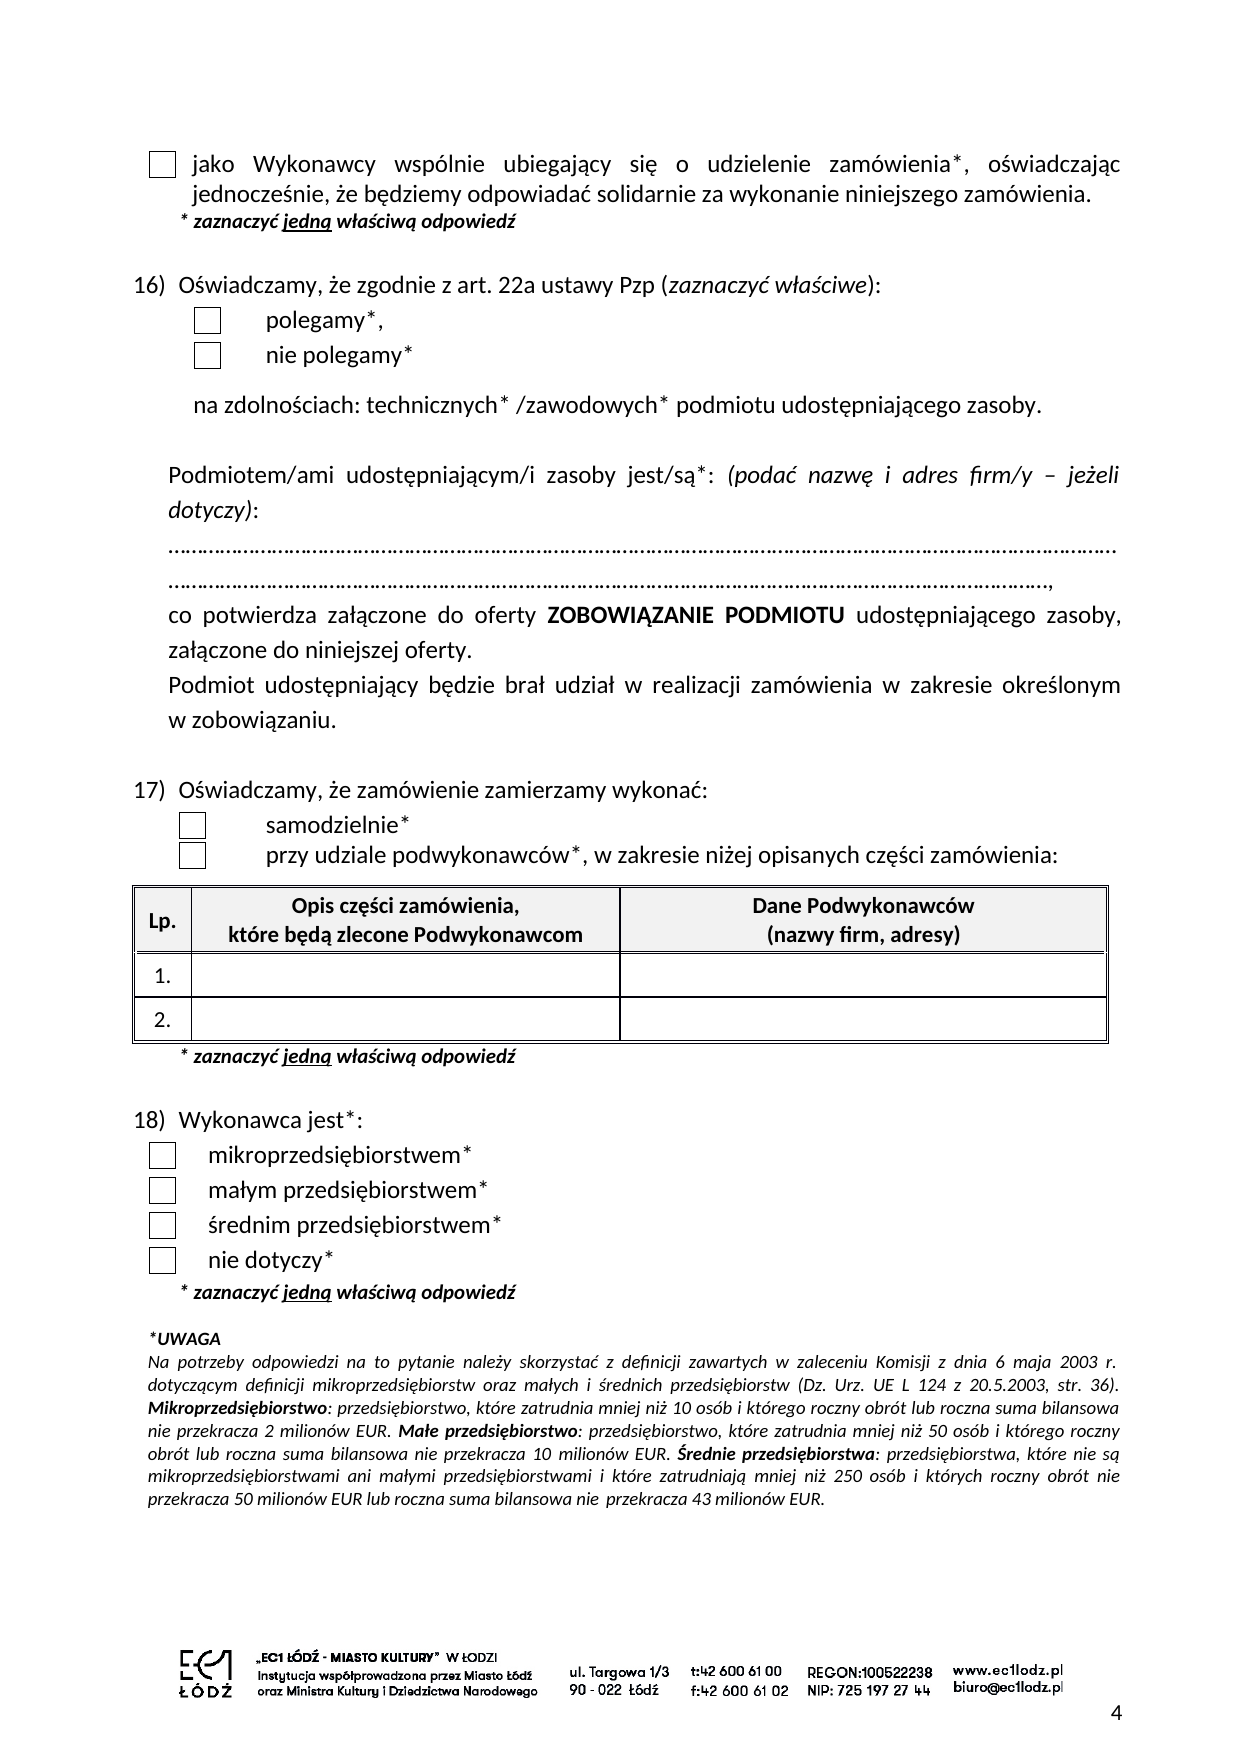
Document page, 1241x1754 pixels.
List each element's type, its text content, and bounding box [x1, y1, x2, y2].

list * zaznaczyć jedną właściwą odpowiedź [178, 1043, 1122, 1069]
table_cell 2. [135, 998, 191, 1040]
table_cell [621, 998, 1106, 1040]
list polegamy*, [193, 304, 1122, 335]
list nie polegamy* [193, 339, 1122, 370]
table_cell [192, 954, 619, 996]
list * zaznaczyć jedną właściwą odpowiedź [178, 1279, 1122, 1304]
table_header Opis części zamówienia, które będą zlecone Podwykonawcom [192, 888, 619, 951]
list średnim przedsiębiorstwem* [148, 1209, 1122, 1239]
list …………………………………………………………………………………………………………………………………………………………………………………………………………………………………………………………………………………………, [168, 529, 1122, 594]
text Na potrzeby odpowiedzi na to pytanie należy skorzystać z definicji zawartych w zaleceniu Komisji z dnia 6 maja 2003 r. dotyczącym definicji mikroprzedsiębiorstw oraz małych i średnich przedsiębiorstw (Dz. Urz. UE L 124 z 20.5.2003, str. 36). Mikroprzedsiębiorstwo: przedsiębiorstwo, które zatrudnia mniej niż 10 osób i którego roczny obrót lub roczna suma bilansowa nie przekracza 2 milionów EUR. Małe przedsiębiorstwo: przedsiębiorstwo, które zatrudnia mniej niż 50 osób i którego roczny obrót lub roczna suma bilansowa nie przekracza 10 milionów EUR. Średnie przedsiębiorstwa: przedsiębiorstwa, które nie są mikroprzedsiębiorstwami ani małymi przedsiębiorstwami i które zatrudniają mniej niż 250 osób i których roczny obrót nie przekracza 50 milionów EUR lub roczna suma bilansowa nie przekracza 43 milionów EUR. [148, 1350, 1122, 1511]
list Podmiot udostępniający będzie brał udział w realizacji zamówienia w zakresie określonym w zobowiązaniu. [168, 669, 1122, 734]
table_cell [192, 998, 619, 1040]
list * zaznaczyć jedną właściwą odpowiedź [178, 209, 1122, 234]
list małym przedsiębiorstwem* [148, 1174, 1122, 1204]
list Wykonawca jest*: [133, 1104, 1122, 1134]
table_header Lp. [135, 888, 191, 951]
list Oświadczamy, że zgodnie z art. 22a ustawy Pzp (zaznaczyć właściwe): [133, 269, 1122, 300]
list samodzielnie* [178, 809, 1122, 839]
list Oświadczamy, że zamówienie zamierzamy wykonać: [133, 774, 1122, 804]
list przy udziale podwykonawców*, w zakresie niżej opisanych części zamówienia: [178, 839, 1122, 870]
table_cell 1. [133, 951, 191, 996]
text jako Wykonawcy wspólnie ubiegający się o udzielenie zamówienia*, oświadczając jednocześnie, że będziemy odpowiadać solidarnie za wykonanie niniejszego zamówienia. [148, 148, 1122, 209]
list nie dotyczy* [148, 1244, 1122, 1274]
list na zdolnościach: technicznych* /zawodowych* podmiotu udostępniającego zasoby. [193, 389, 1122, 419]
picture [178, 1649, 1063, 1698]
list Podmiotem/ami udostępniającym/i zasoby jest/są*: (podać nazwę i adres firm/y – jeżeli dotyczy): [168, 459, 1122, 524]
table_header Dane Podwykonawców (nazwy firm, adresy) [621, 888, 1106, 951]
list co potwierdza załączone do oferty ZOBOWIĄZANIE PODMIOTU udostępniającego zasoby, załączone do niniejszej oferty. [168, 599, 1122, 664]
table_cell [621, 951, 1107, 996]
list mikroprzedsiębiorstwem* [148, 1139, 1122, 1169]
text *UWAGA [148, 1327, 1122, 1350]
